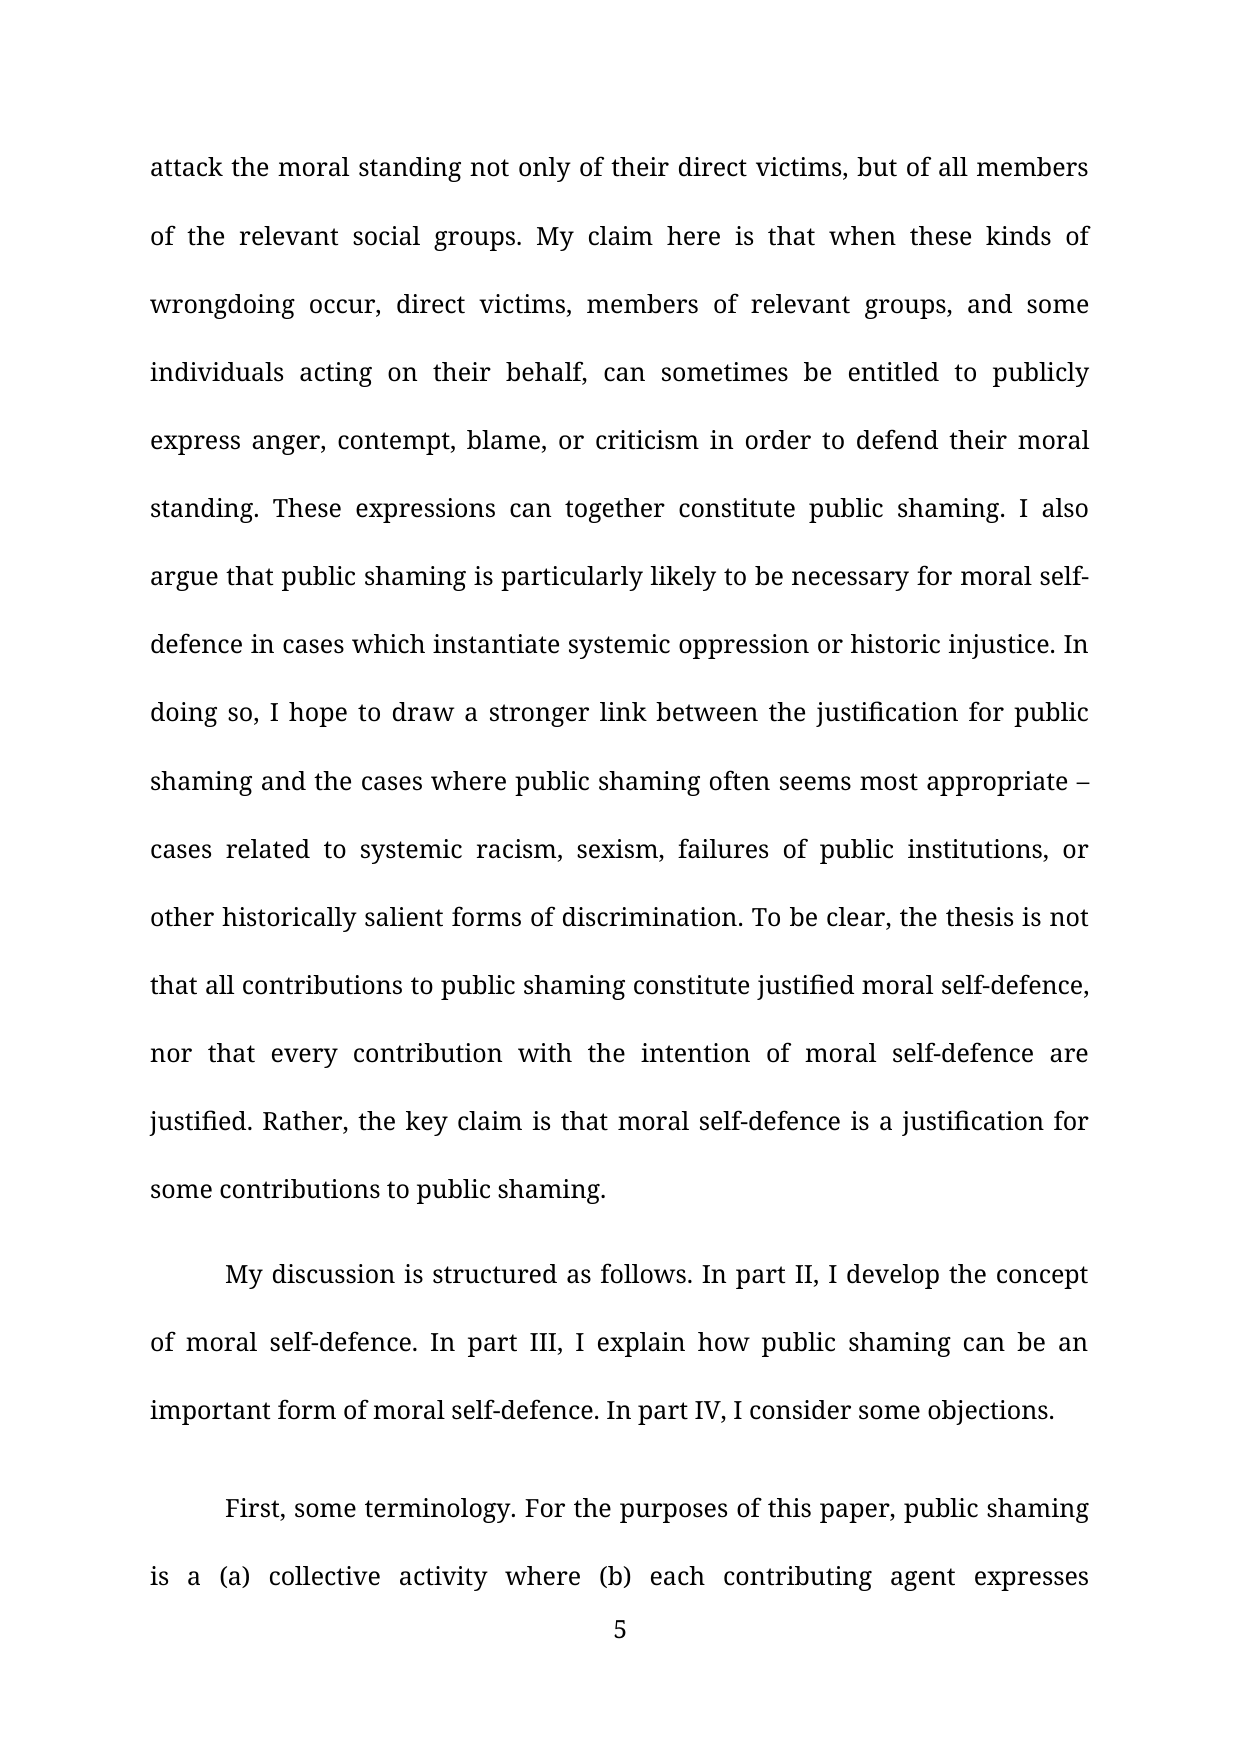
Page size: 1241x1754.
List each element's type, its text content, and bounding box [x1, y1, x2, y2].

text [150, 150, 1090, 1206]
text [150, 1490, 1090, 1592]
text My discussion is structured as follows. In part II, I develop the concept of moral self-defence. In part III, I explain how public shaming can be an important form of moral self-defence. In part IV, I consider some objections. [150, 1257, 1090, 1427]
